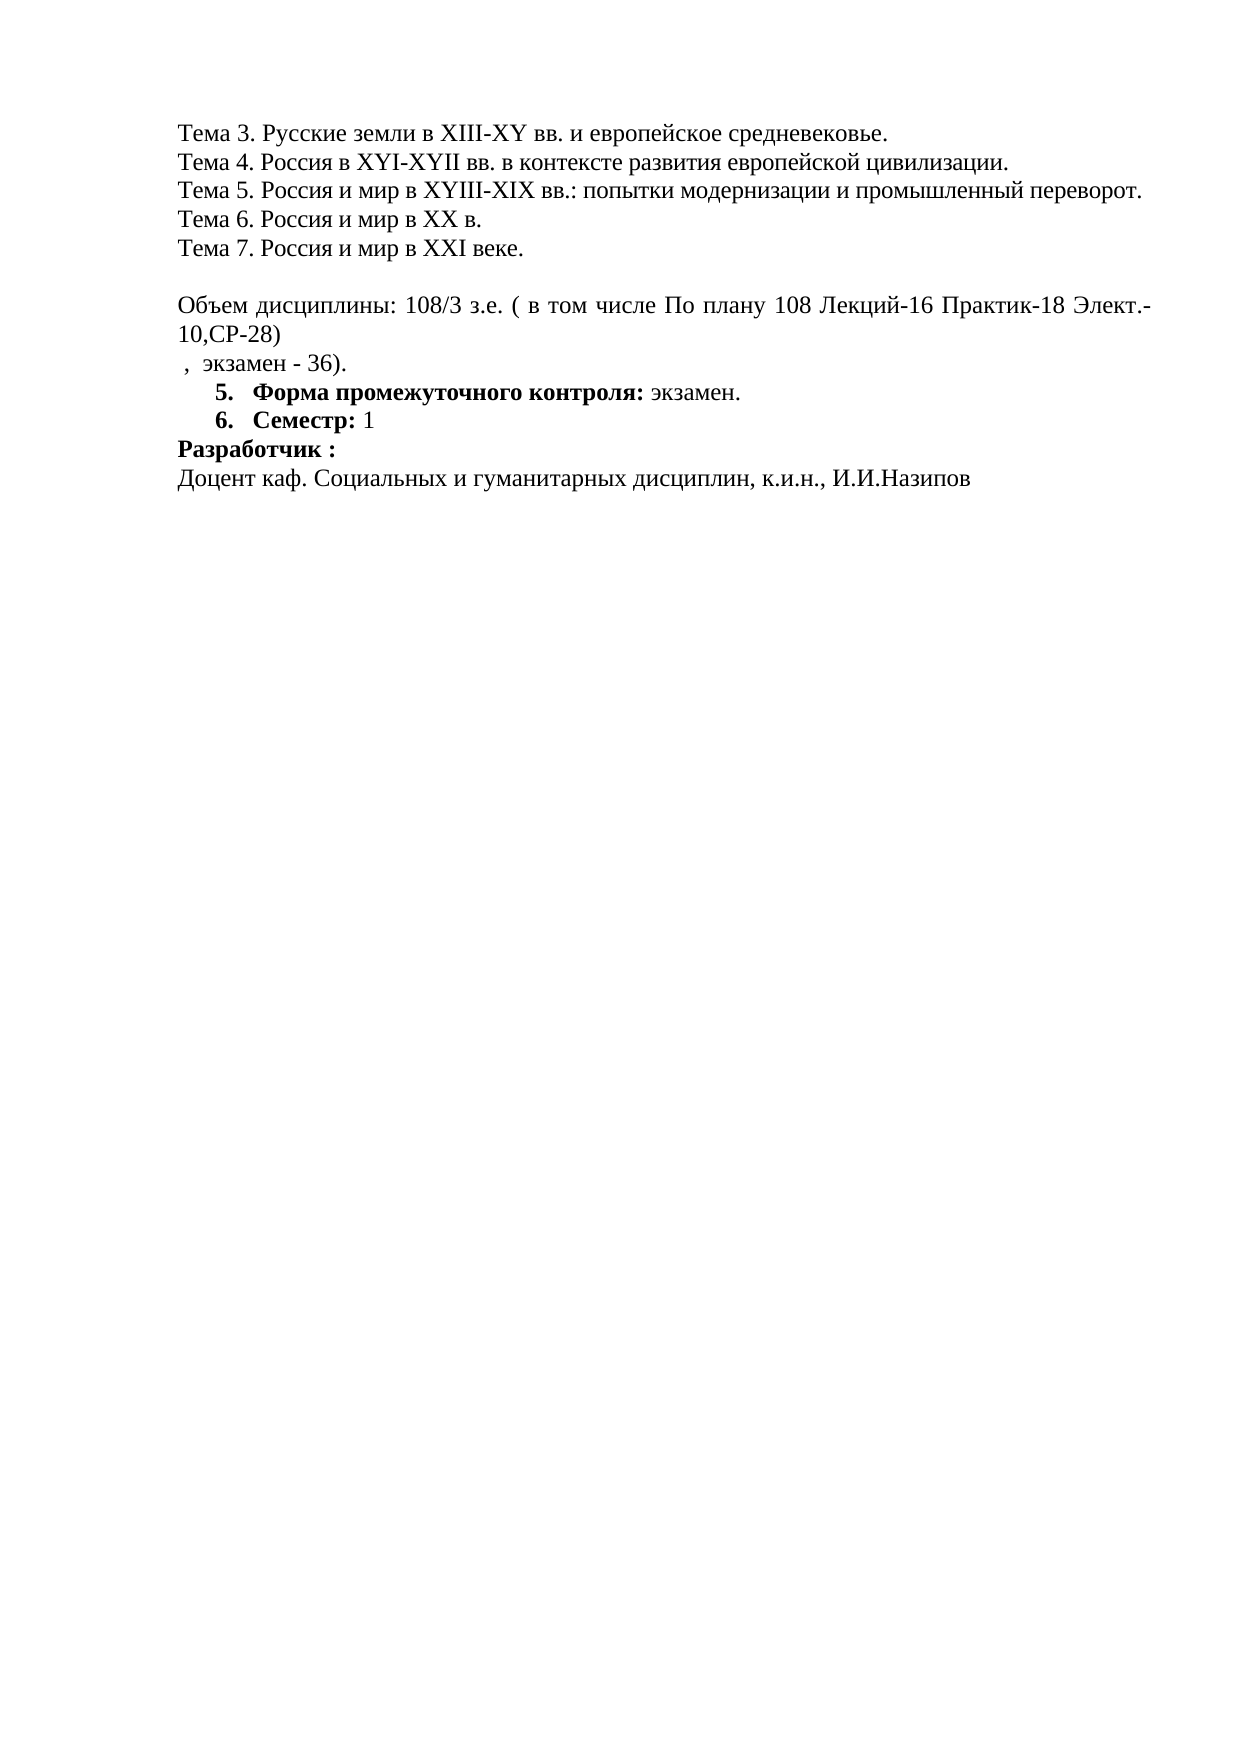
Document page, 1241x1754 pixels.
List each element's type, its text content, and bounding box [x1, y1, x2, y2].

list Семестр: 1 [215, 406, 1152, 434]
text Объем дисциплины: 108/3 з.е. ( в том числе По плану 108 Лекций-16 Практик-18 Элект.-10,СР-28) [177, 291, 1152, 348]
text Тема 4. Россия в XYI-XYII вв. в контексте развития европейской цивилизации. [177, 147, 1152, 176]
text Разработчик : [177, 434, 1152, 463]
text Доцент каф. Социальных и гуманитарных дисциплин, к.и.н., И.И.Назипов [177, 463, 1152, 492]
text Тема 5. Россия и мир в XYIII-XIX вв.: попытки модернизации и промышленный переворот. [177, 176, 1152, 204]
list Форма промежуточного контроля: экзамен. [215, 377, 1152, 406]
text Тема 7. Россия и мир в XXI веке. [177, 233, 1152, 262]
text Тема 3. Русские земли в XIII-XY вв. и европейское средневековье. [177, 118, 1152, 147]
text Тема 6. Россия и мир в XX в. [177, 204, 1152, 233]
text , экзамен - 36). [177, 348, 1152, 377]
